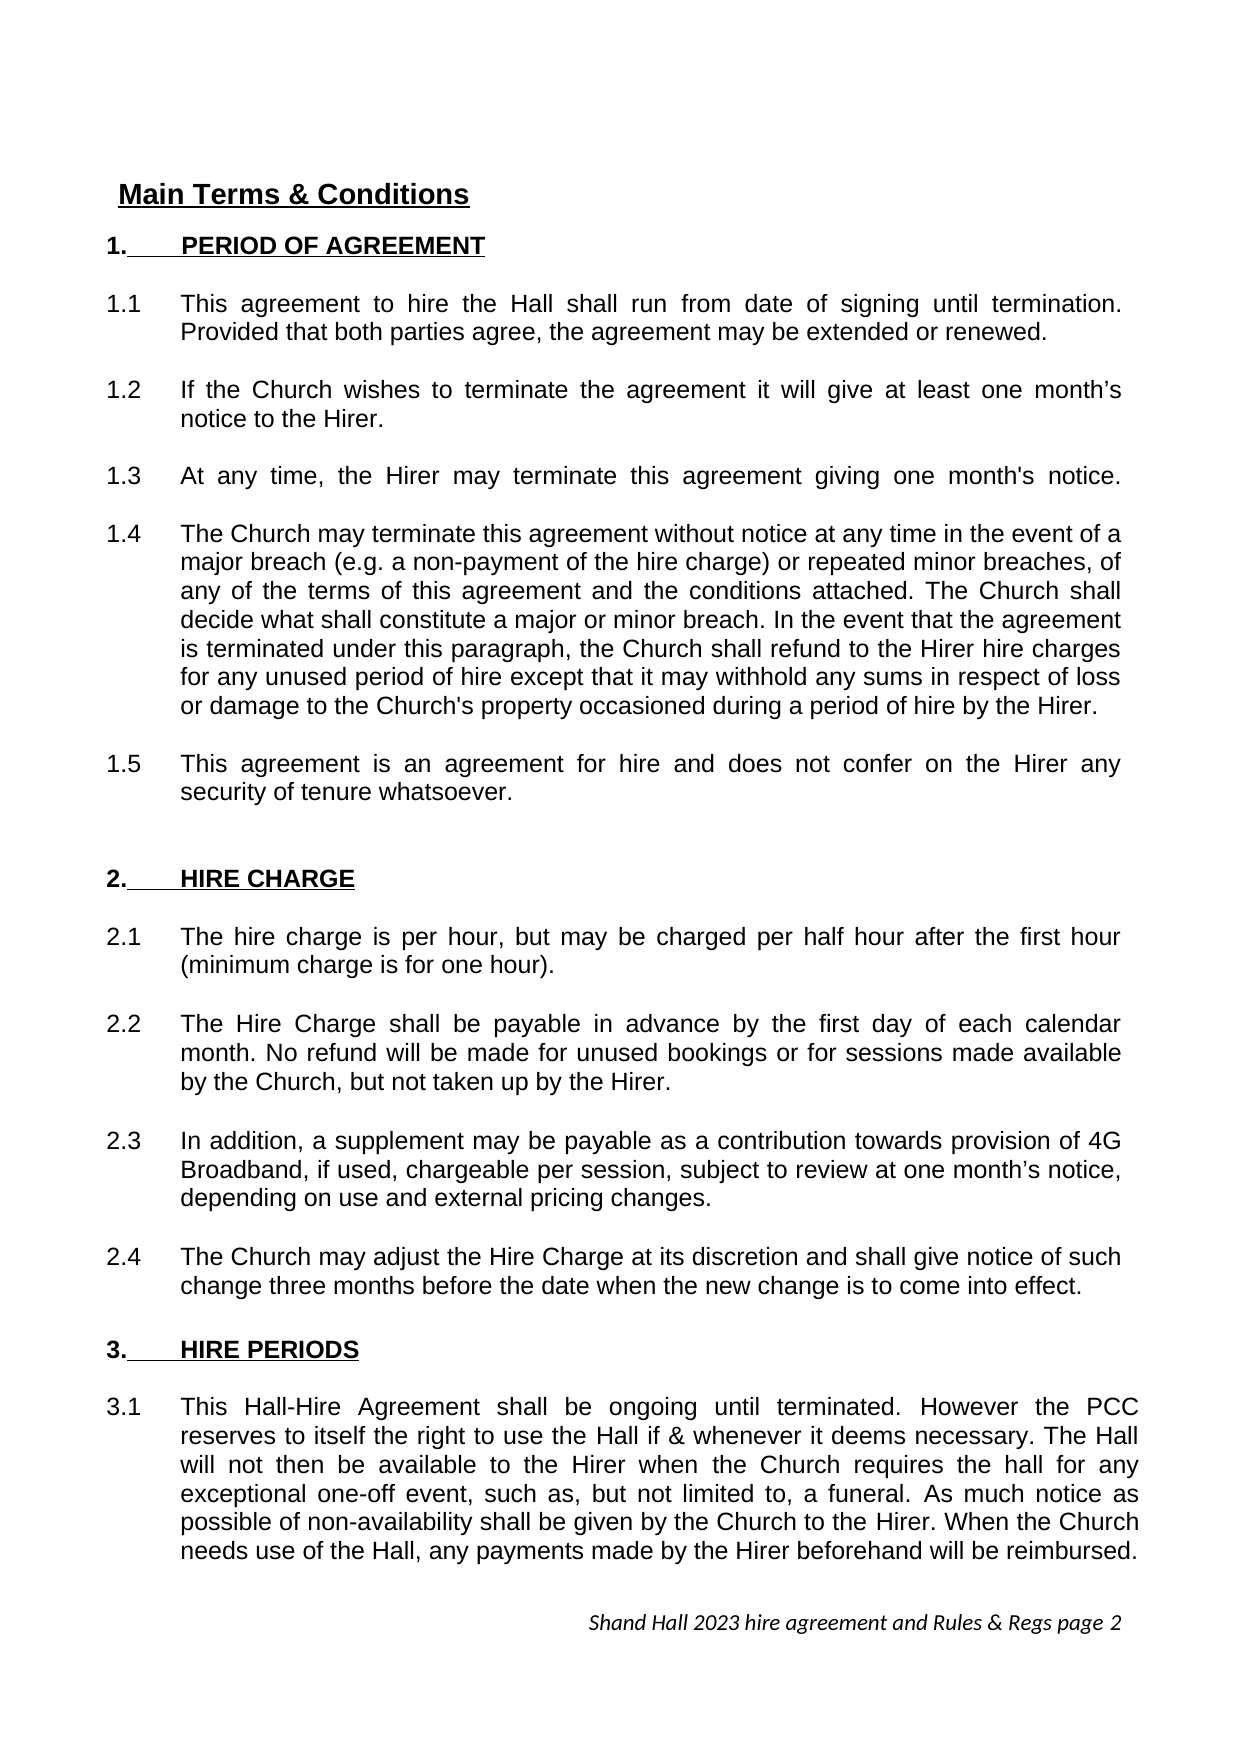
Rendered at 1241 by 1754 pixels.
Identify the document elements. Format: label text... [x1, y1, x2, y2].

subtitle HIRE CHARGE [106, 863, 1123, 892]
text Main Terms & Conditions [118, 177, 1123, 211]
list This Hall-Hire Agreement shall be ongoing until terminated. However the PCC reserves to itself the right to use the Hall if & whenever it deems necessary. The Hall will not then be available to the Hirer when the Church requires the hall for any exceptional one-off event, such as, but not limited to, a funeral. As much notice as possible of non-availability shall be given by the Church to the Hirer. When the Church needs use of the Hall, any payments made by the Hirer beforehand will be reimbursed. [106, 1392, 1139, 1565]
list This agreement to hire the Hall shall run from date of signing until termination. Provided that both parties agree, the agreement may be extended or renewed. [106, 288, 1123, 346]
list This agreement is an agreement for hire and does not confer on the Hirer any security of tenure whatsoever. [106, 748, 1123, 806]
list At any time, the Hirer may terminate this agreement giving one month's notice. [106, 461, 1123, 518]
list The Church may terminate this agreement without notice at any time in the event of a major breach (e.g. a non-payment of the hire charge) or repeated minor breaches, of any of the terms of this agreement and the conditions attached. The Church shall decide what shall constitute a major or minor breach. In the event that the agreement is terminated under this paragraph, the Church shall refund to the Hirer hire charges for any unused period of hire except that it may withhold any sums in respect of loss or damage to the Church's property occasioned during a period of hire by the Hirer. [106, 518, 1123, 720]
list The Hire Charge shall be payable in advance by the first day of each calendar month. No refund will be made for unused bookings or for sessions made available by the Church, but not taken up by the Hirer. [106, 1010, 1123, 1096]
subtitle HIRE PERIODS [106, 1335, 1134, 1363]
list In addition, a supplement may be payable as a contribution towards provision of 4G Broadband, if used, chargeable per session, subject to review at one month’s notice, depending on use and external pricing changes. [106, 1126, 1123, 1213]
list The hire charge is per hour, but may be charged per half hour after the first hour (minimum charge is for one hour). [106, 922, 1123, 980]
list If the Church wishes to terminate the agreement it will give at least one month’s notice to the Hirer. [106, 375, 1123, 432]
list The Church may adjust the Hire Charge at its discretion and shall give notice of such change three months before the date when the new change is to come into effect. [106, 1243, 1123, 1300]
subtitle PERIOD OF AGREEMENT [106, 231, 1123, 260]
